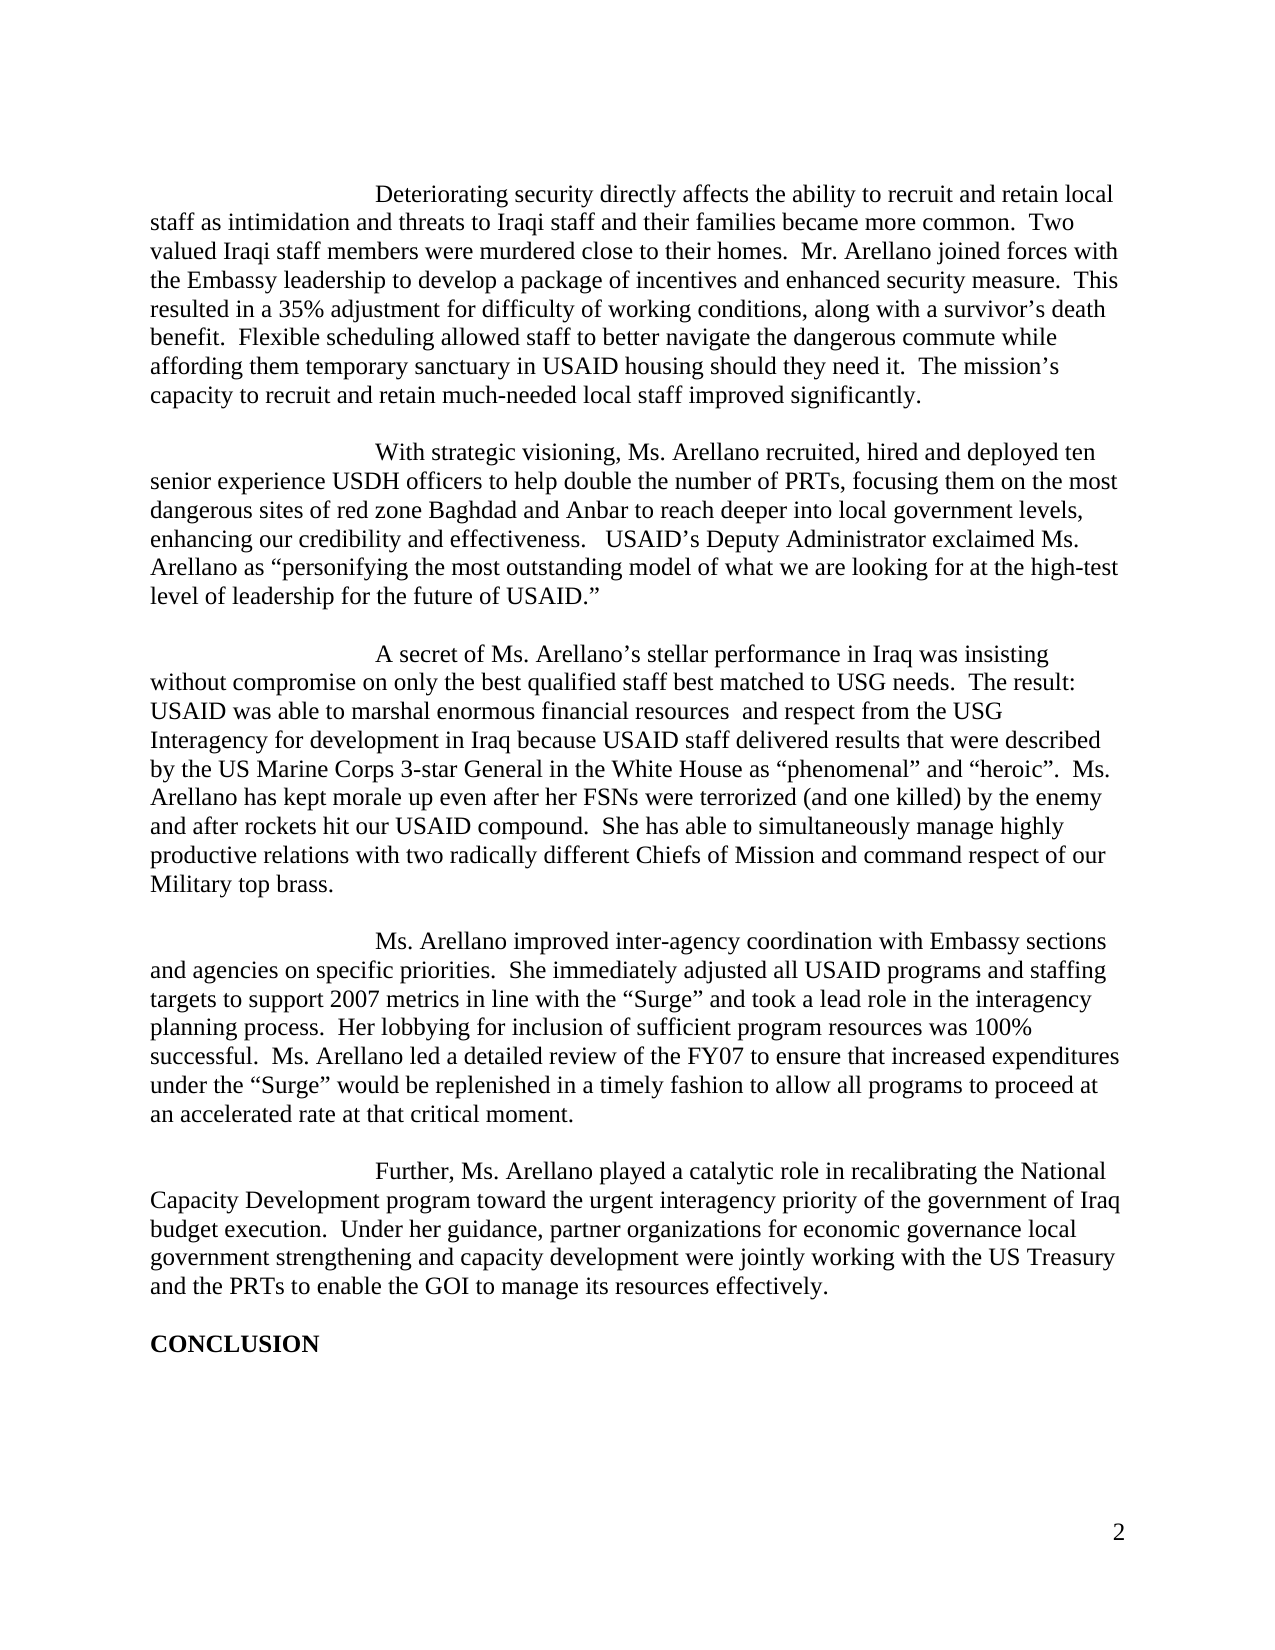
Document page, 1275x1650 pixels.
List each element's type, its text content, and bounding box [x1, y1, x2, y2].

text With strategic visioning, Ms. Arellano recruited, hired and deployed ten senior experience USDH officers to help double the number of PRTs, focusing them on the most dangerous sites of red zone Baghdad and Anbar to reach deeper into local government levels, enhancing our credibility and effectiveness. USAID’s Deputy Administrator exclaimed Ms. Arellano as “personifying the most outstanding model of what we are looking for at the high-test level of leadership for the future of USAID.” [150, 437, 1125, 610]
text Further, Ms. Arellano played a catalytic role in recalibrating the National Capacity Development program toward the urgent interagency priority of the government of Iraq budget execution. Under her guidance, partner organizations for economic governance local government strengthening and capacity development were jointly working with the US Treasury and the PRTs to enable the GOI to manage its resources effectively. [150, 1156, 1125, 1300]
text CONCLUSION [150, 1329, 1125, 1357]
text A secret of Ms. Arellano’s stellar performance in Iraq was insisting without compromise on only the best qualified staff best matched to USG needs. The result: USAID was able to marshal enormous financial resources and respect from the USG Interagency for development in Iraq because USAID staff delivered results that were described by the US Marine Corps 3-star General in the White House as “phenomenal” and “heroic”. Ms. Arellano has kept morale up even after her FSNs were terrorized (and one killed) by the enemy and after rockets hit our USAID compound. She has able to simultaneously manage highly productive relations with two radically different Chiefs of Mission and command respect of our Military top brass. [150, 639, 1125, 897]
text Deteriorating security directly affects the ability to recruit and retain local staff as intimidation and threats to Iraqi staff and their families became more common. Two valued Iraqi staff members were murdered close to their homes. Mr. Arellano joined forces with the Embassy leadership to develop a package of incentives and enhanced security measure. This resulted in a 35% adjustment for difficulty of working conditions, along with a survivor’s death benefit. Flexible scheduling allowed staff to better navigate the dangerous commute while affording them temporary sanctuary in USAID housing should they need it. The mission’s capacity to recruit and retain much-needed local staff improved significantly. [150, 179, 1125, 409]
text Ms. Arellano improved inter-agency coordination with Embassy sections and agencies on specific priorities. She immediately adjusted all USAID programs and staffing targets to support 2007 metrics in line with the “Surge” and took a lead role in the interagency planning process. Her lobbying for inclusion of sufficient program resources was 100% successful. Ms. Arellano led a detailed review of the FY07 to ensure that increased expenditures under the “Surge” would be replenished in a timely fashion to allow all programs to proceed at an accelerated rate at that critical moment. [150, 926, 1125, 1127]
